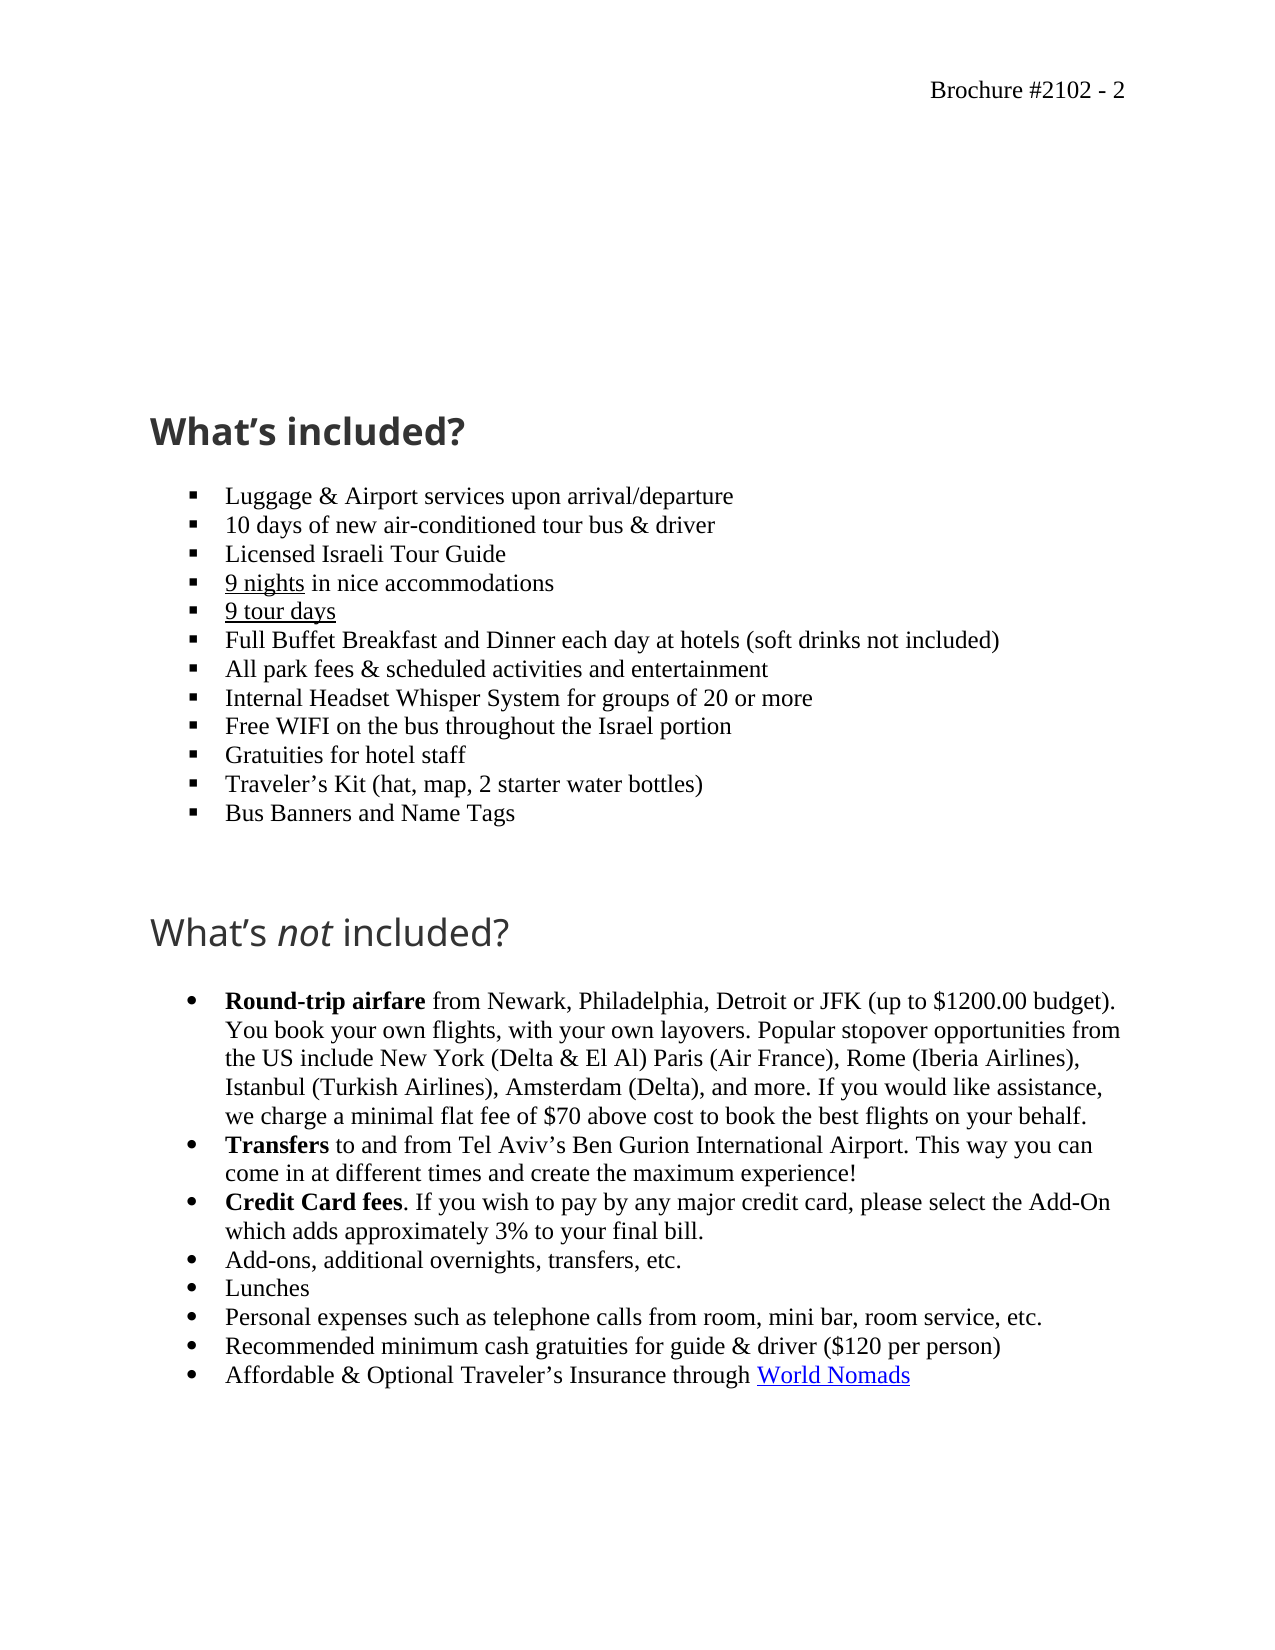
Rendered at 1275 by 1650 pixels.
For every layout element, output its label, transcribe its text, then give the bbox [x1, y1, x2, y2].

text What’s included? [150, 405, 1125, 456]
list Licensed Israeli Tour Guide [187, 539, 1125, 568]
list Affordable & Optional Traveler’s Insurance through World Nomads [187, 1360, 1125, 1388]
list Gratuities for hotel staff [187, 740, 1125, 769]
list Transfers to and from Tel Aviv’s Ben Gurion International Airport. This way you can come in at different times and create the maximum experience! [187, 1130, 1125, 1187]
list Personal expenses such as telephone calls from room, mini bar, room service, etc. [187, 1302, 1125, 1331]
list Recommended minimum cash gratuities for guide & driver ($120 per person) [187, 1331, 1125, 1360]
text What’s not included? [150, 906, 1125, 957]
list Credit Card fees. If you wish to pay by any major credit card, please select the Add-On which adds approximately 3% to your final bill. [187, 1187, 1125, 1245]
list Internal Headset Whisper System for groups of 20 or more [187, 683, 1125, 711]
list Lunches [187, 1273, 1125, 1302]
list Traveler’s Kit (hat, map, 2 starter water bottles) [187, 769, 1125, 798]
list Add-ons, additional overnights, transfers, etc. [187, 1245, 1125, 1273]
list 10 days of new air-conditioned tour bus & driver [187, 510, 1125, 539]
list Bus Banners and Name Tags [187, 798, 1125, 826]
list Luggage & Airport services upon arrival/departure [187, 481, 1125, 510]
list Full Buffet Breakfast and Dinner each day at hotels (soft drinks not included) [187, 625, 1125, 654]
list 9 nights in nice accommodations [187, 568, 1125, 596]
list 9 tour days [187, 596, 1125, 625]
list All park fees & scheduled activities and entertainment [187, 654, 1125, 683]
list Round-trip airfare from Newark, Philadelphia, Detroit or JFK (up to $1200.00 budget). You book your own flights, with your own layovers. Popular stopover opportunities from the US include New York (Delta & El Al) Paris (Air France), Rome (Iberia Airlines), Istanbul (Turkish Airlines), Amsterdam (Delta), and more. If you would like assistance, we charge a minimal flat fee of $70 above cost to book the best flights on your behalf. [187, 986, 1125, 1130]
list Free WIFI on the bus throughout the Israel portion [187, 711, 1125, 740]
